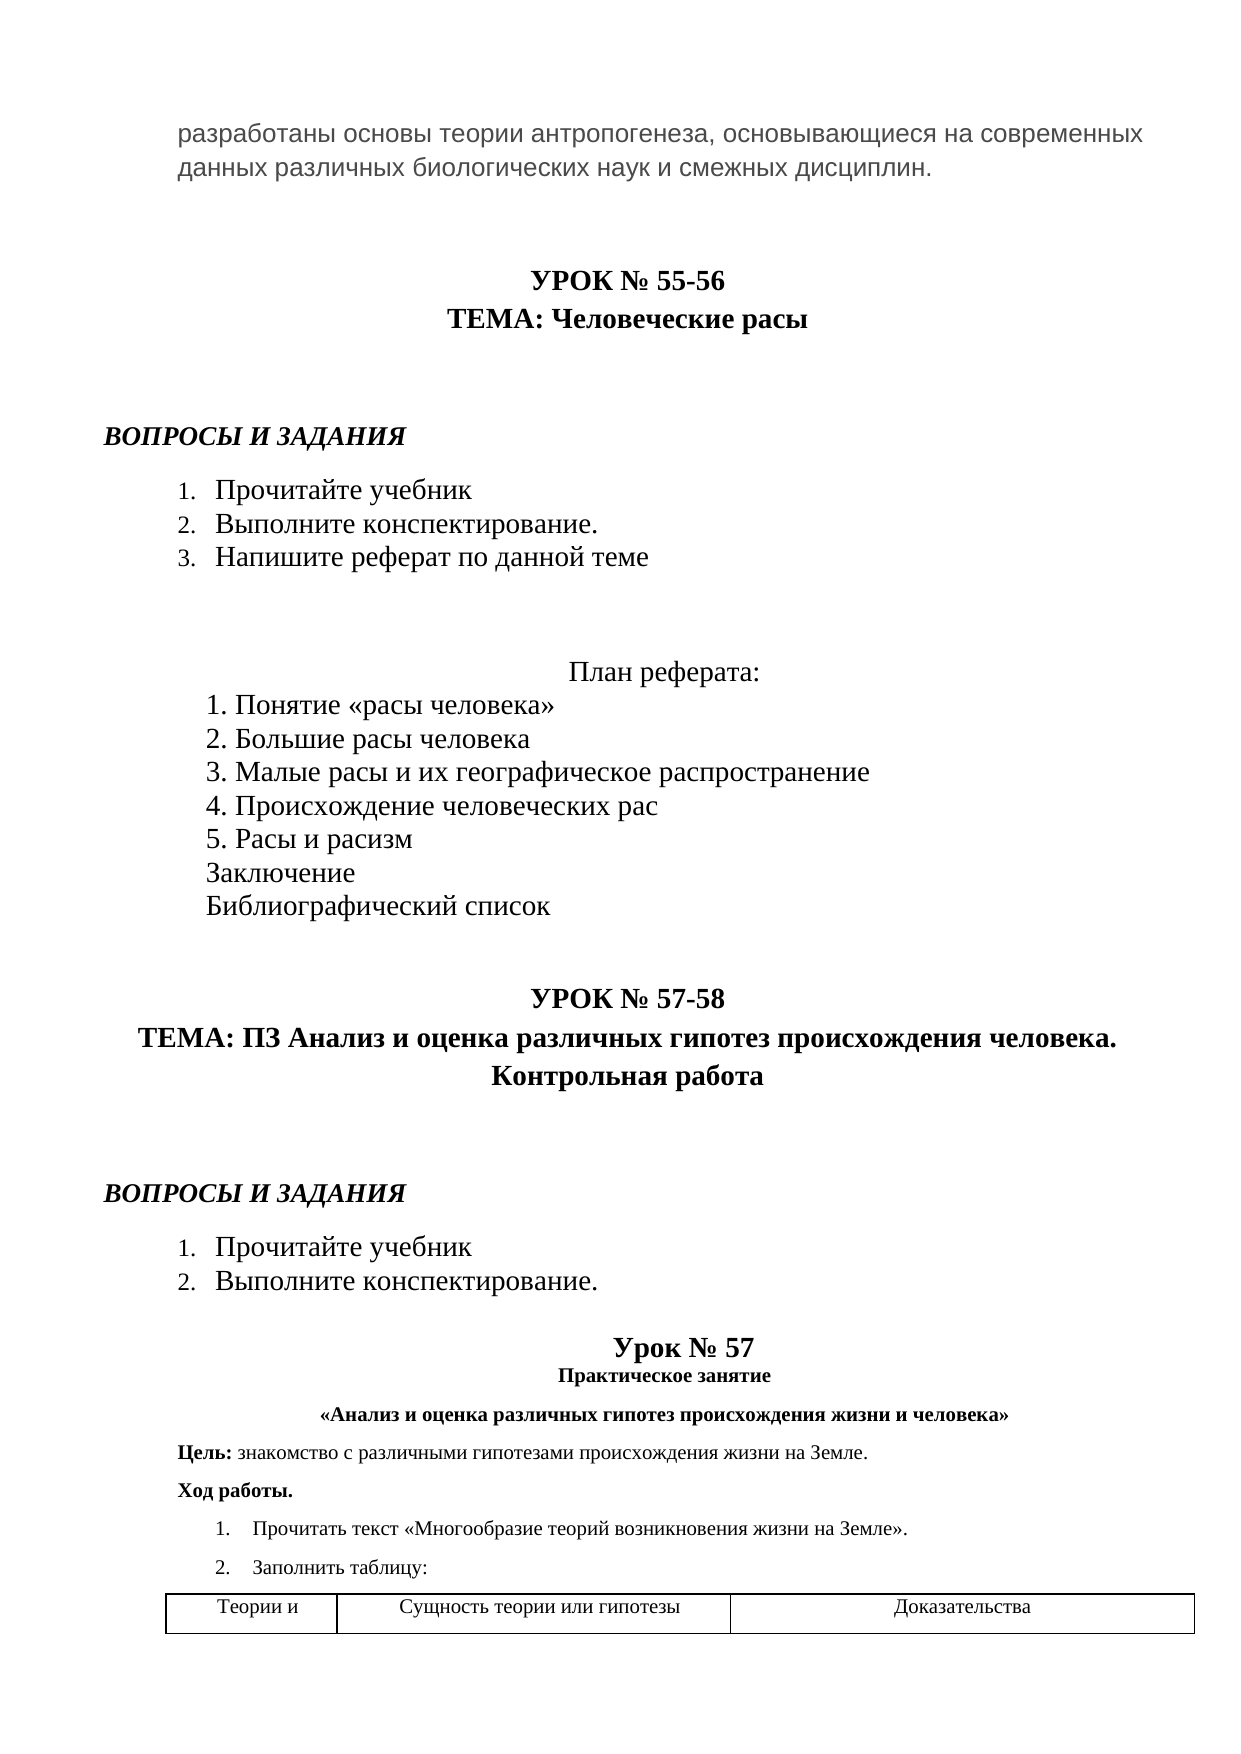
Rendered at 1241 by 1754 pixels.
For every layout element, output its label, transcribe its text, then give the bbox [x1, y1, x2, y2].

text 2. Большие расы человека [177, 721, 1152, 754]
text «Анализ и оценка различных гипотез происхождения жизни и человека» [177, 1402, 1152, 1426]
text УРОК № 57-58 ТЕМА: ПЗ Анализ и оценка различных гипотез происхождения человека. Контрольная работа [103, 981, 1152, 1092]
list Прочитайте учебник [177, 472, 1152, 506]
table_header Доказательства [731, 1595, 1194, 1633]
list Выполните конспектирование. [177, 1263, 1152, 1296]
text Цель: знакомство с различными гипотезами происхождения жизни на Земле. [177, 1440, 1152, 1464]
text 1. Понятие «расы человека» [177, 687, 1152, 721]
text ВОПРОСЫ И ЗАДАНИЯ [103, 420, 1152, 451]
text 5. Расы и расизм [177, 821, 1152, 855]
text Ход работы. [177, 1478, 1152, 1502]
text Заключение [177, 855, 1152, 888]
text Урок № 57 [215, 1330, 1152, 1363]
text 4. Происхождение человеческих рас [177, 788, 1152, 821]
text План реферата: [177, 632, 1152, 687]
text ВОПРОСЫ И ЗАДАНИЯ [103, 1177, 1152, 1208]
text УРОК № 55-56 ТЕМА: Человеческие расы [103, 263, 1152, 335]
text Библиографический список [177, 888, 1152, 922]
text 3. Малые расы и их географическое распространение [177, 754, 1152, 788]
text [177, 118, 1152, 182]
list Выполните конспектирование. [177, 506, 1152, 539]
list Прочитайте учебник [177, 1229, 1152, 1263]
list Напишите реферат по данной теме [177, 539, 1152, 573]
list Прочитать текст «Многообразие теорий возникновения жизни на Земле». [215, 1516, 1152, 1540]
list Заполнить таблицу: [215, 1554, 1152, 1579]
text Практическое занятие [177, 1363, 1152, 1387]
table_header Теории и гипотезы [167, 1595, 336, 1633]
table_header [338, 1595, 730, 1633]
